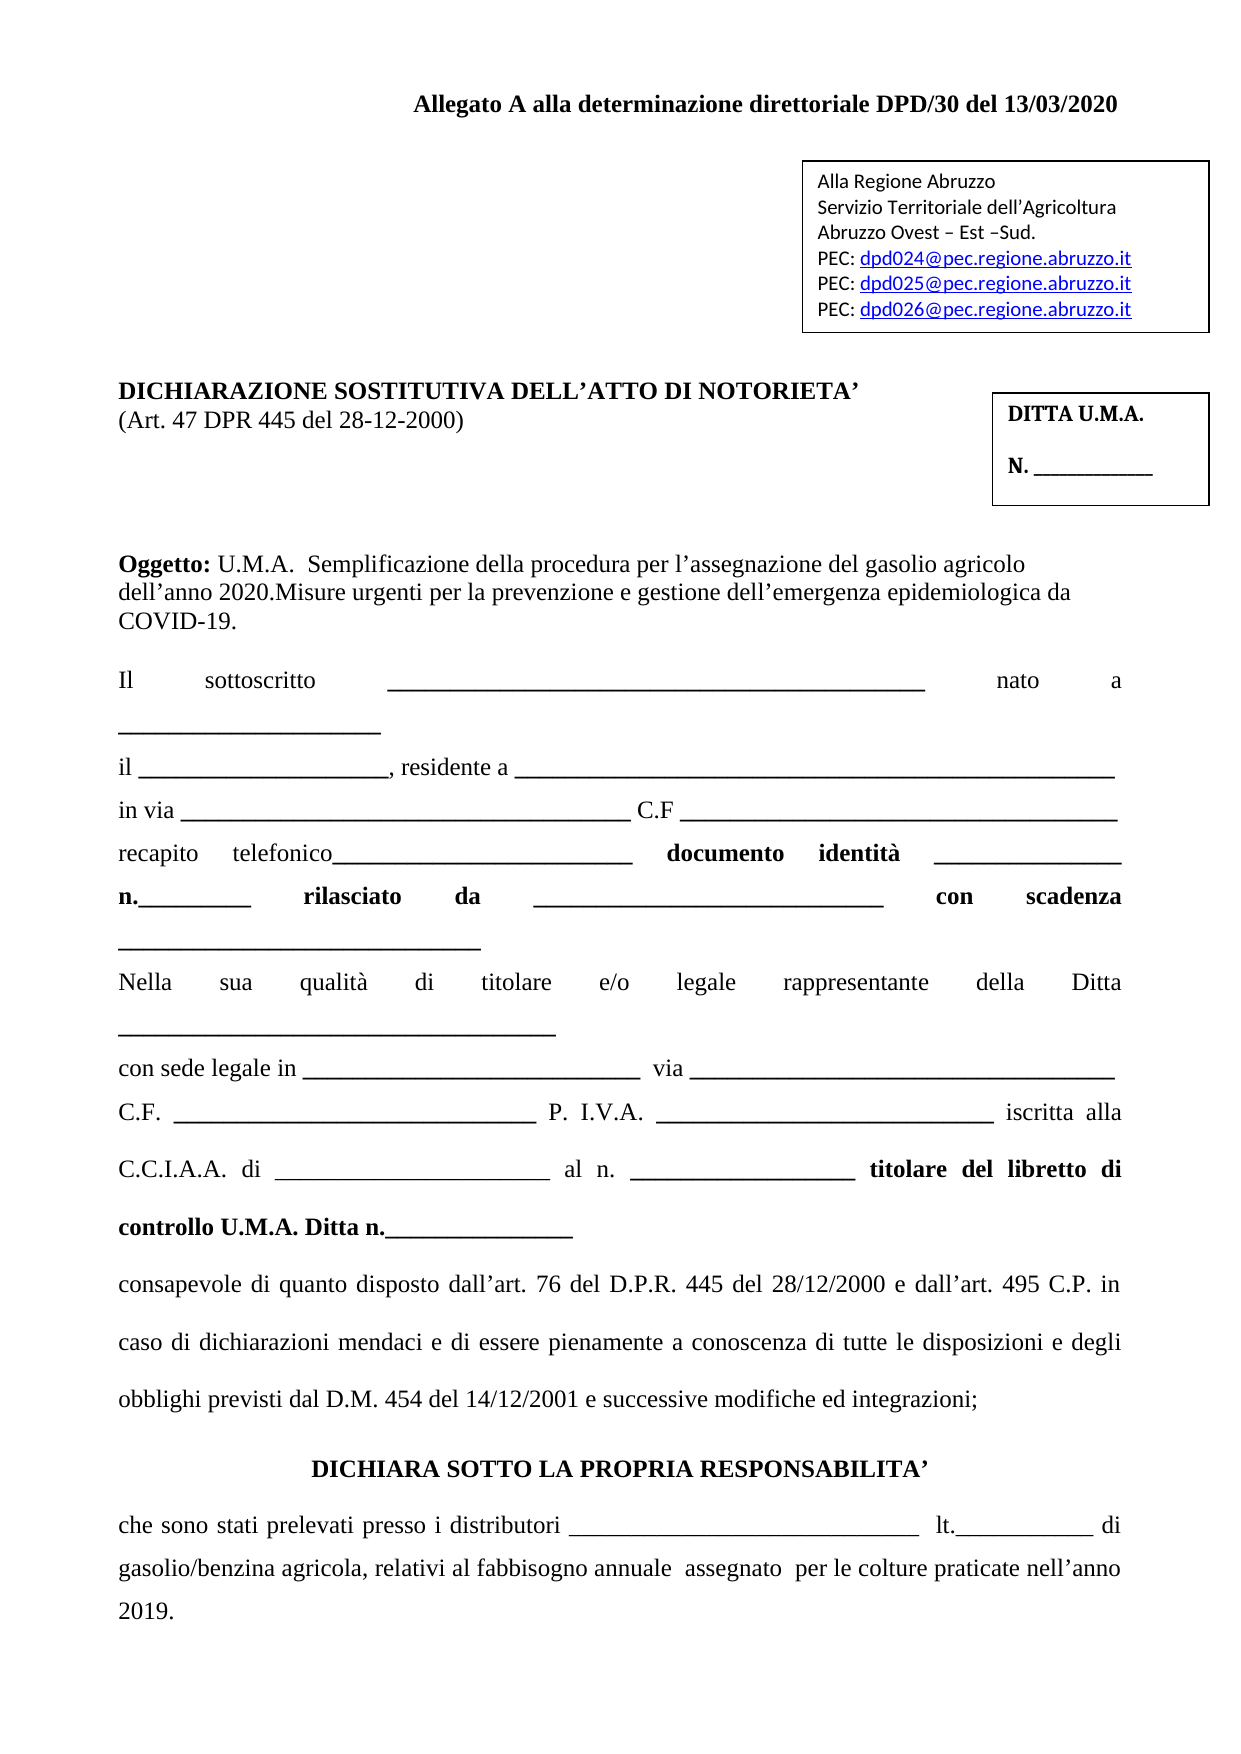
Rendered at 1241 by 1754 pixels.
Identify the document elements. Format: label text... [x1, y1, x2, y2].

text DICHIARA SOTTO LA PROPRIA RESPONSABILITA’ [118, 1454, 1122, 1483]
text consapevole di quanto disposto dall’art. 76 del D.P.R. 445 del 28/12/2000 e dall’art. 495 C.P. in caso di dichiarazioni mendaci e di essere pienamente a conoscenza di tutte le disposizioni e degli obblighi previsti dal D.M. 454 del 14/12/2001 e successive modifiche ed integrazioni; [118, 1269, 1122, 1413]
text il ____________________, residente a ________________________________________________ [118, 752, 1122, 780]
text con sede legale in ___________________________ via __________________________________ [118, 1053, 1122, 1082]
text C.F. _____________________________ P. I.V.A. ___________________________ iscritta alla C.C.I.A.A. di ______________________ al n. __________________ titolare del libretto di controllo U.M.A. Ditta n._______________ [118, 1097, 1122, 1240]
text Allegato A alla determinazione direttoriale DPD/30 del 13/03/2020 [118, 89, 1122, 117]
text Nella sua qualità di titolare e/o legale rappresentante della Ditta ___________________________________ [118, 967, 1122, 1039]
text in via ____________________________________ C.F ___________________________________ [118, 795, 1122, 823]
text che sono stati prelevati presso i distributori ____________________________ lt.___________ di gasolio/benzina agricola, relativi al fabbisogno annuale assegnato per le colture praticate nell’anno 2019. [118, 1510, 1122, 1625]
text (Art. 47 DPR 445 del 28-12-2000) [118, 405, 1122, 434]
text Oggetto: U.M.A. Semplificazione della procedura per l’assegnazione del gasolio agricolo dell’anno 2020.Misure urgenti per la prevenzione e gestione dell’emergenza epidemiologica da COVID-19. [118, 549, 1122, 635]
text Il sottoscritto ___________________________________________ nato a _____________________ [118, 665, 1122, 737]
text DICHIARAZIONE SOSTITUTIVA DELL’ATTO DI NOTORIETA’ [118, 376, 1122, 405]
text recapito telefonico________________________ documento identità _______________ n._________ rilasciato da ____________________________ con scadenza _____________________________ [118, 838, 1122, 953]
